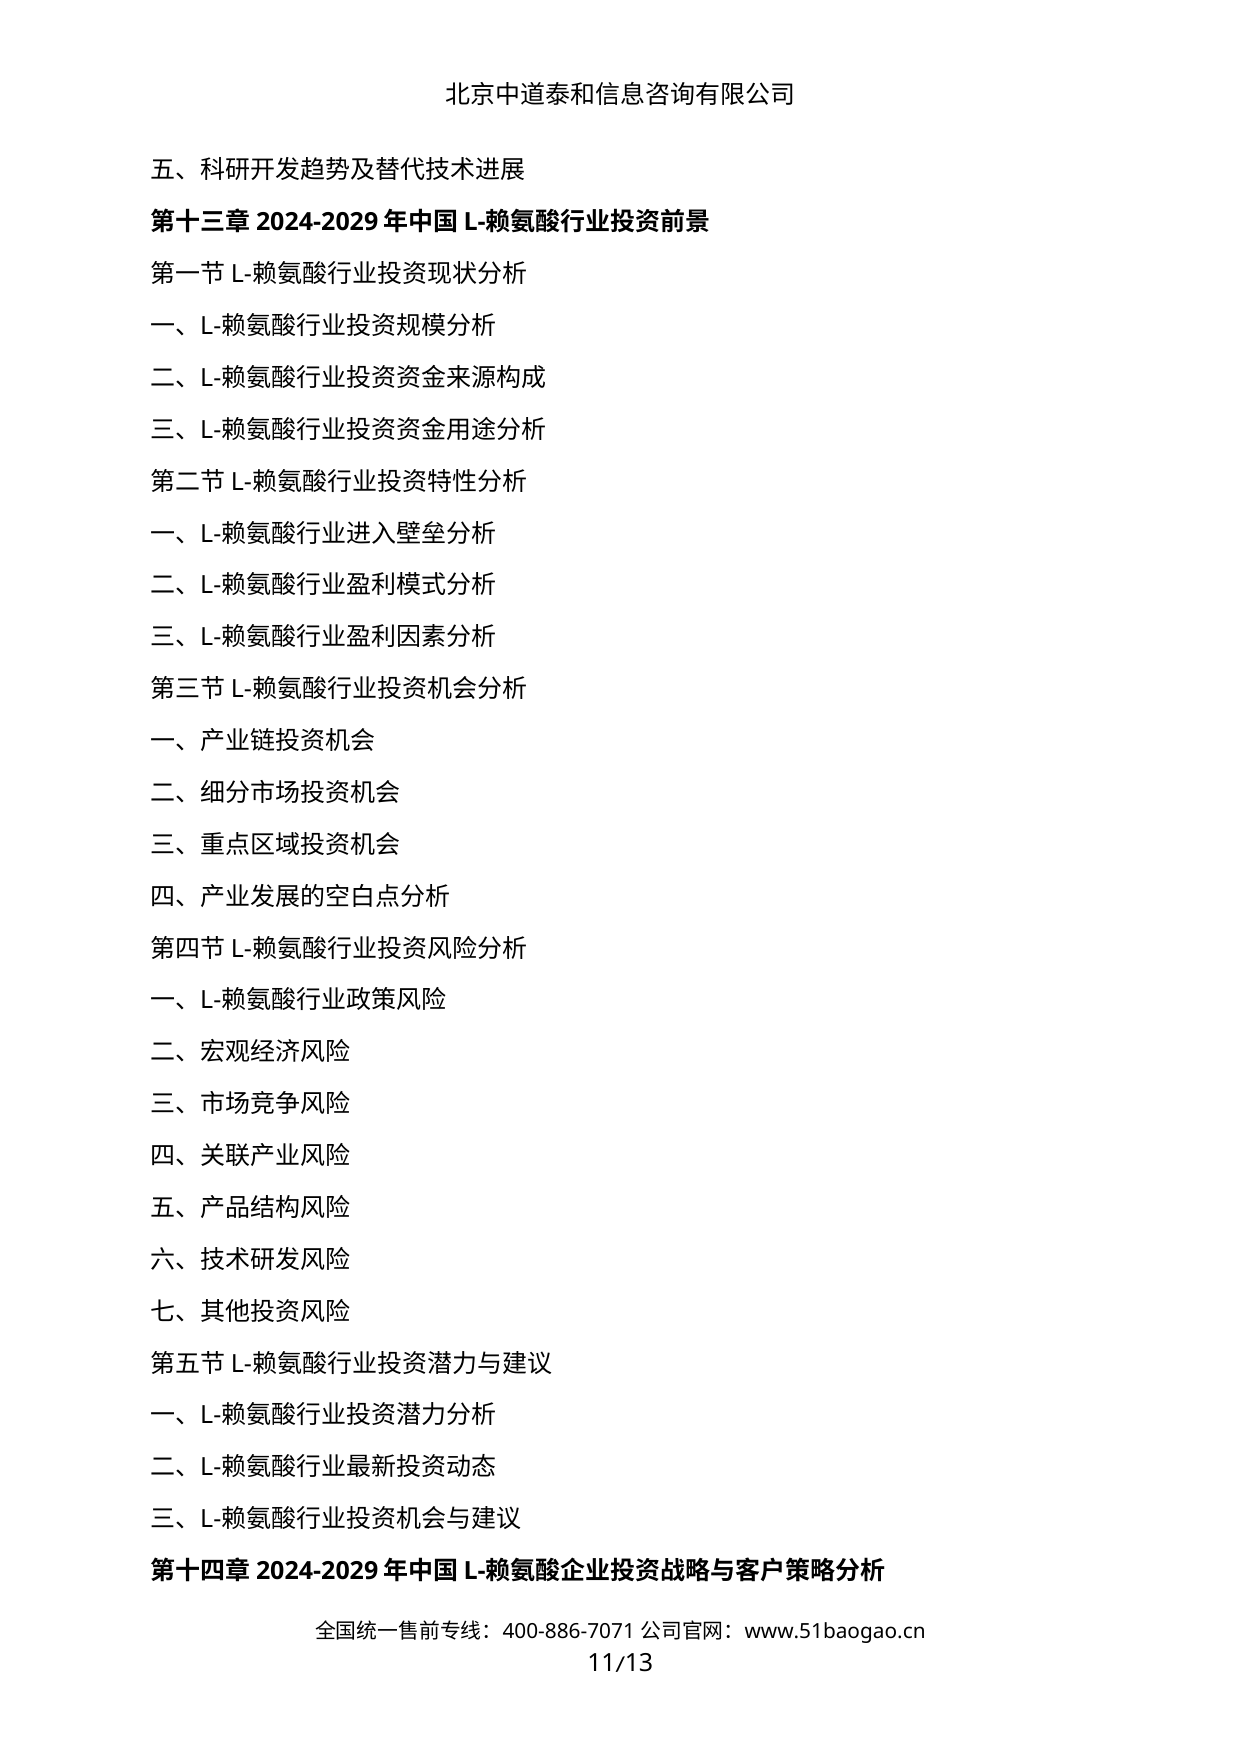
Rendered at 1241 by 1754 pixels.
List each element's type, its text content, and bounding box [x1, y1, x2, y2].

text 四、产业发展的空白点分析 [150, 876, 1090, 912]
text 一、L-赖氨酸行业投资潜力分析 [150, 1395, 1090, 1431]
text 七、其他投资风险 [150, 1291, 1090, 1327]
text 二、细分市场投资机会 [150, 772, 1090, 809]
text 三、L-赖氨酸行业投资机会与建议 [150, 1499, 1090, 1535]
text 四、关联产业风险 [150, 1136, 1090, 1172]
text 六、技术研发风险 [150, 1239, 1090, 1276]
text 二、L-赖氨酸行业最新投资动态 [150, 1447, 1090, 1483]
text 第一节 L-赖氨酸行业投资现状分析 [150, 254, 1090, 290]
text 第十四章 2024-2029年中国L-赖氨酸企业投资战略与客户策略分析 [150, 1551, 1090, 1587]
text 二、宏观经济风险 [150, 1032, 1090, 1068]
text 二、L-赖氨酸行业投资资金来源构成 [150, 357, 1090, 394]
text 三、L-赖氨酸行业投资资金用途分析 [150, 409, 1090, 446]
text 一、L-赖氨酸行业投资规模分析 [150, 306, 1090, 342]
text 第三节 L-赖氨酸行业投资机会分析 [150, 669, 1090, 705]
text 三、重点区域投资机会 [150, 824, 1090, 861]
text 五、产品结构风险 [150, 1187, 1090, 1224]
text 第五节 L-赖氨酸行业投资潜力与建议 [150, 1343, 1090, 1379]
text 五、科研开发趋势及替代技术进展 [150, 150, 1090, 186]
text 三、L-赖氨酸行业盈利因素分析 [150, 617, 1090, 653]
text 第二节 L-赖氨酸行业投资特性分析 [150, 461, 1090, 497]
text 第四节 L-赖氨酸行业投资风险分析 [150, 928, 1090, 964]
text 第十三章 2024-2029年中国L-赖氨酸行业投资前景 [150, 202, 1090, 238]
text 二、L-赖氨酸行业盈利模式分析 [150, 565, 1090, 601]
text 一、L-赖氨酸行业进入壁垒分析 [150, 513, 1090, 549]
text 三、市场竞争风险 [150, 1084, 1090, 1120]
text 一、L-赖氨酸行业政策风险 [150, 980, 1090, 1016]
text 一、产业链投资机会 [150, 721, 1090, 757]
